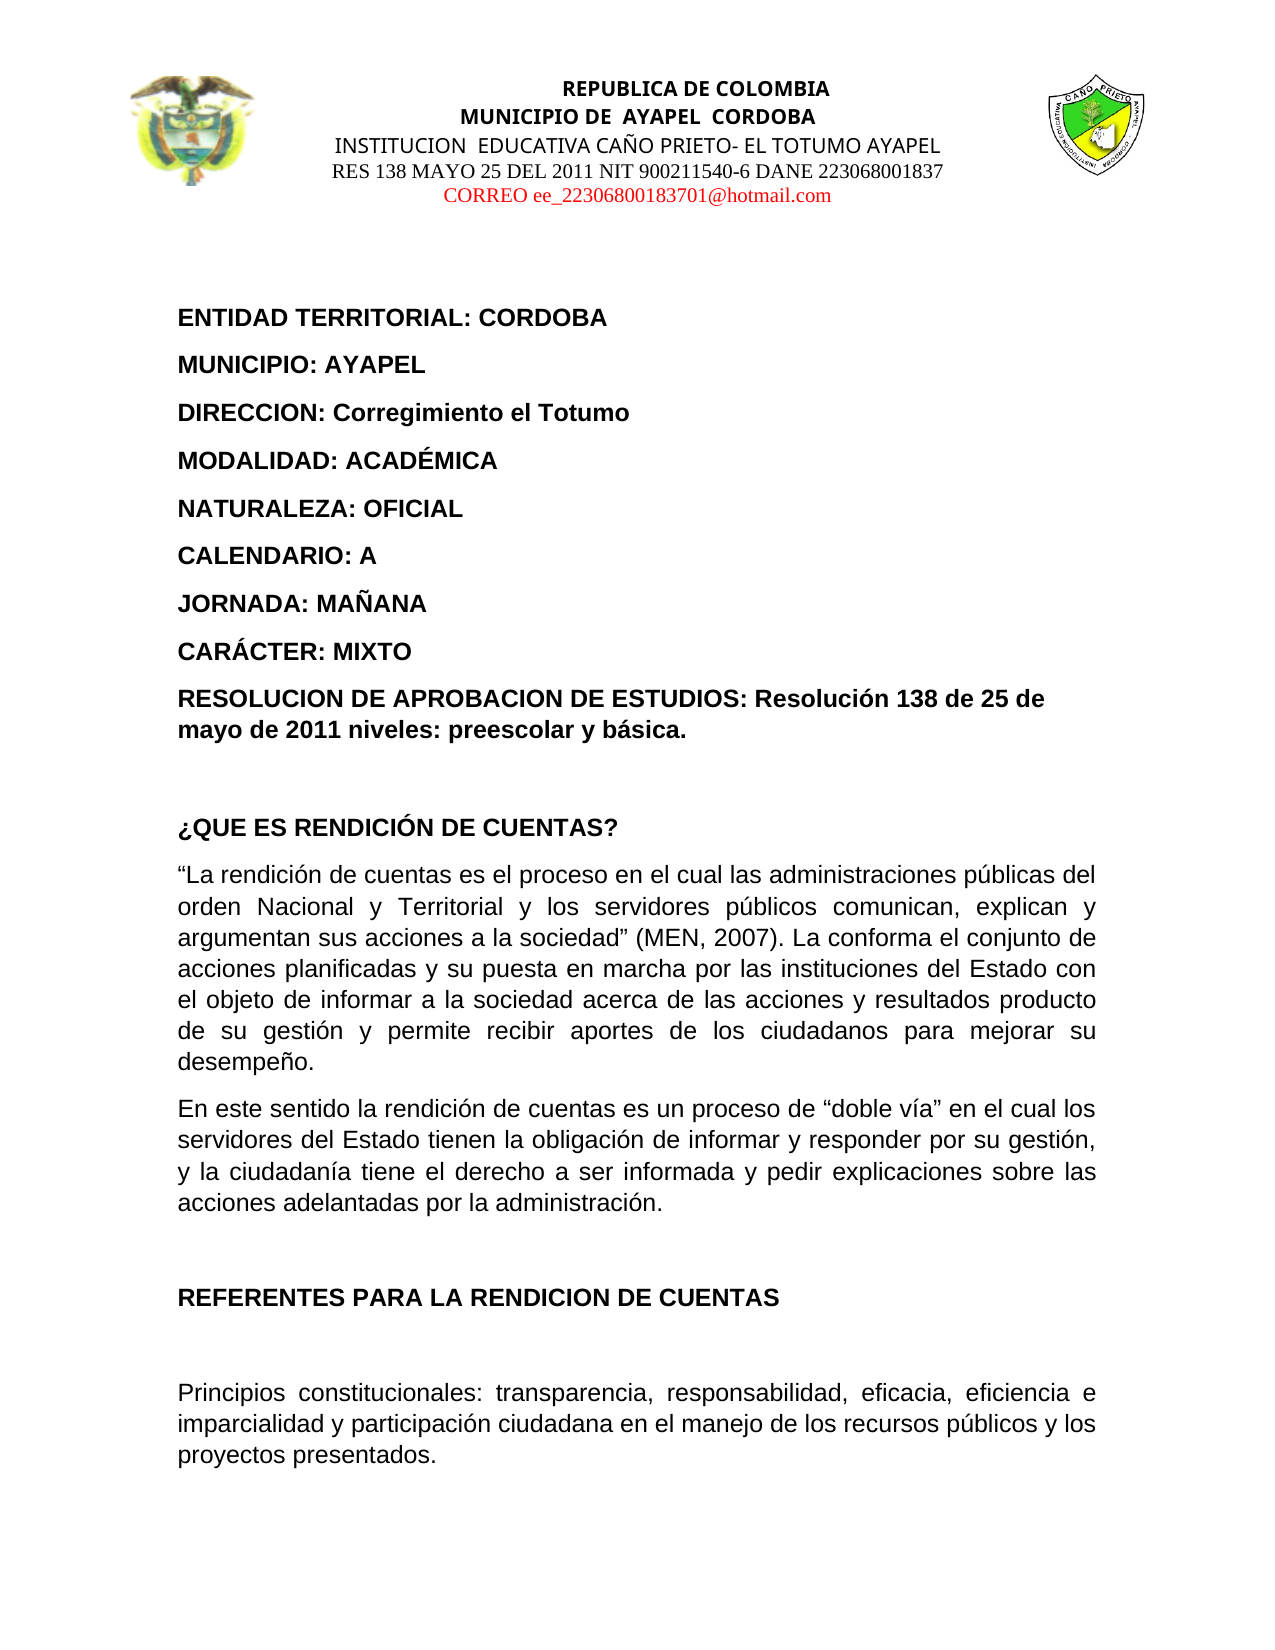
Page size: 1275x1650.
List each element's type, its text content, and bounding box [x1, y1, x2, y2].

text MODALIDAD: ACADÉMICA [177, 446, 1098, 474]
text MUNICIPIO: AYAPEL [177, 350, 1098, 379]
text DIRECCION: Corregimiento el Totumo [177, 398, 1098, 427]
text En este sentido la rendición de cuentas es un proceso de “doble vía” en el cual los servidores del Estado tienen la obligación de informar y responder por su gestión, y la ciudadanía tiene el derecho a ser informada y pedir explicaciones sobre las acciones adelantadas por la administración. [177, 1094, 1098, 1216]
text ¿QUE ES RENDICIÓN DE CUENTAS? [177, 813, 1098, 841]
text REFERENTES PARA LA RENDICION DE CUENTAS [177, 1283, 1098, 1312]
picture [130, 76, 255, 186]
text NATURALEZA: OFICIAL [177, 493, 1098, 522]
picture [1035, 60, 1156, 186]
text JORNADA: MAÑANA [177, 589, 1098, 618]
text ENTIDAD TERRITORIAL: CORDOBA [177, 303, 1098, 331]
text CARÁCTER: MIXTO [177, 637, 1098, 665]
text “La rendición de cuentas es el proceso en el cual las administraciones públicas del orden Nacional y Territorial y los servidores públicos comunican, explican y argumentan sus acciones a la sociedad” (MEN, 2007). La conforma el conjunto de acciones planificadas y su puesta en marcha por las instituciones del Estado con el objeto de informar a la sociedad acerca de las acciones y resultados producto de su gestión y permite recibir aportes de los ciudadanos para mejorar su desempeño. [177, 860, 1098, 1075]
text CALENDARIO: A [177, 541, 1098, 570]
text Principios constitucionales: transparencia, responsabilidad, eficacia, eficiencia e imparcialidad y participación ciudadana en el manejo de los recursos públicos y los proyectos presentados. [177, 1378, 1098, 1469]
text RESOLUCION DE APROBACION DE ESTUDIOS: Resolución 138 de 25 de mayo de 2011 niveles: preescolar y básica. [177, 684, 1098, 744]
